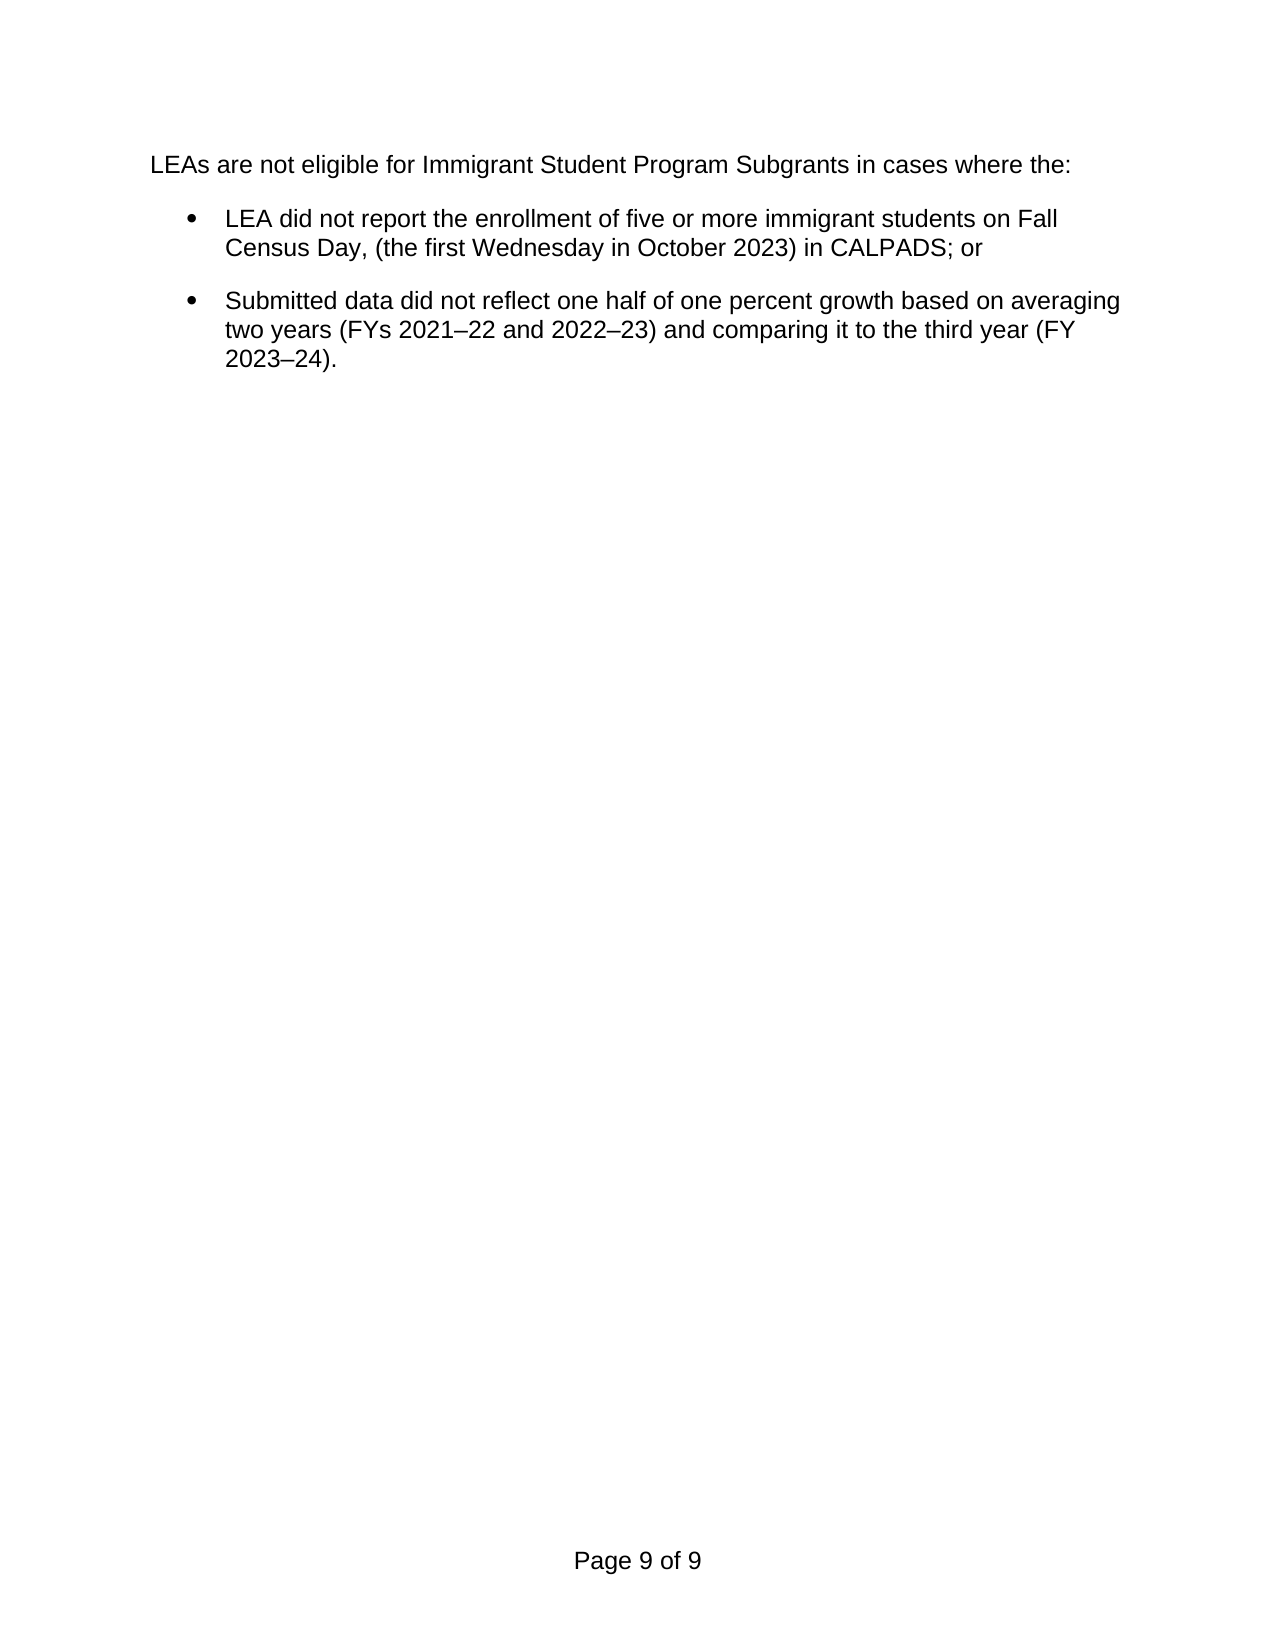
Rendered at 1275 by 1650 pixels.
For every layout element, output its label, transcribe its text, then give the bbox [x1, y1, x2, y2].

list LEA did not report the enrollment of five or more immigrant students on Fall Census Day, (the first Wednesday in October 2023) in CALPADS; or [187, 204, 1125, 261]
text LEAs are not eligible for Immigrant Student Program Subgrants in cases where the: [150, 150, 1125, 179]
list Submitted data did not reflect one half of one percent growth based on averaging two years (FYs 2021–22 and 2022–23) and comparing it to the third year (FY 2023–24). [187, 286, 1125, 373]
